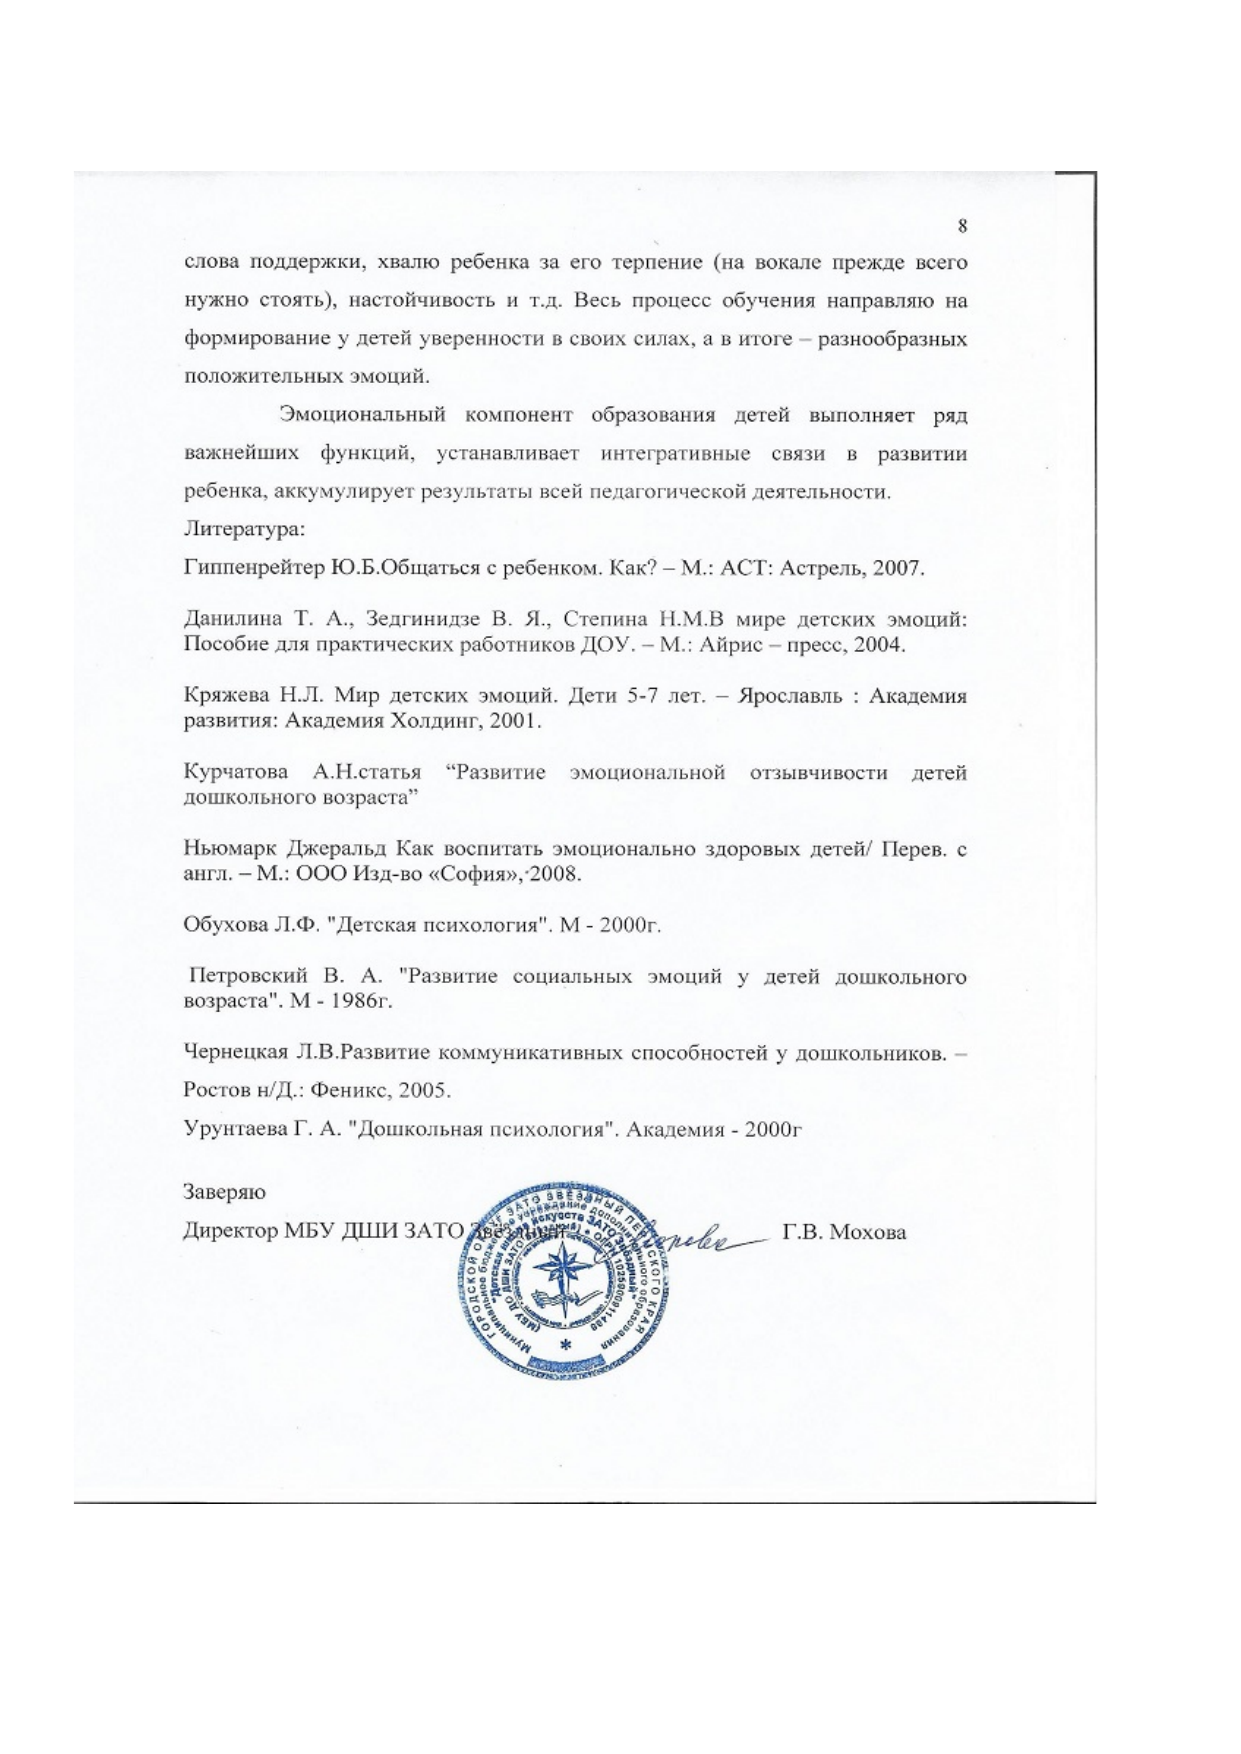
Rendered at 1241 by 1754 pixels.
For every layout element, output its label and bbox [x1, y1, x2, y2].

picture [73, 171, 1098, 1504]
